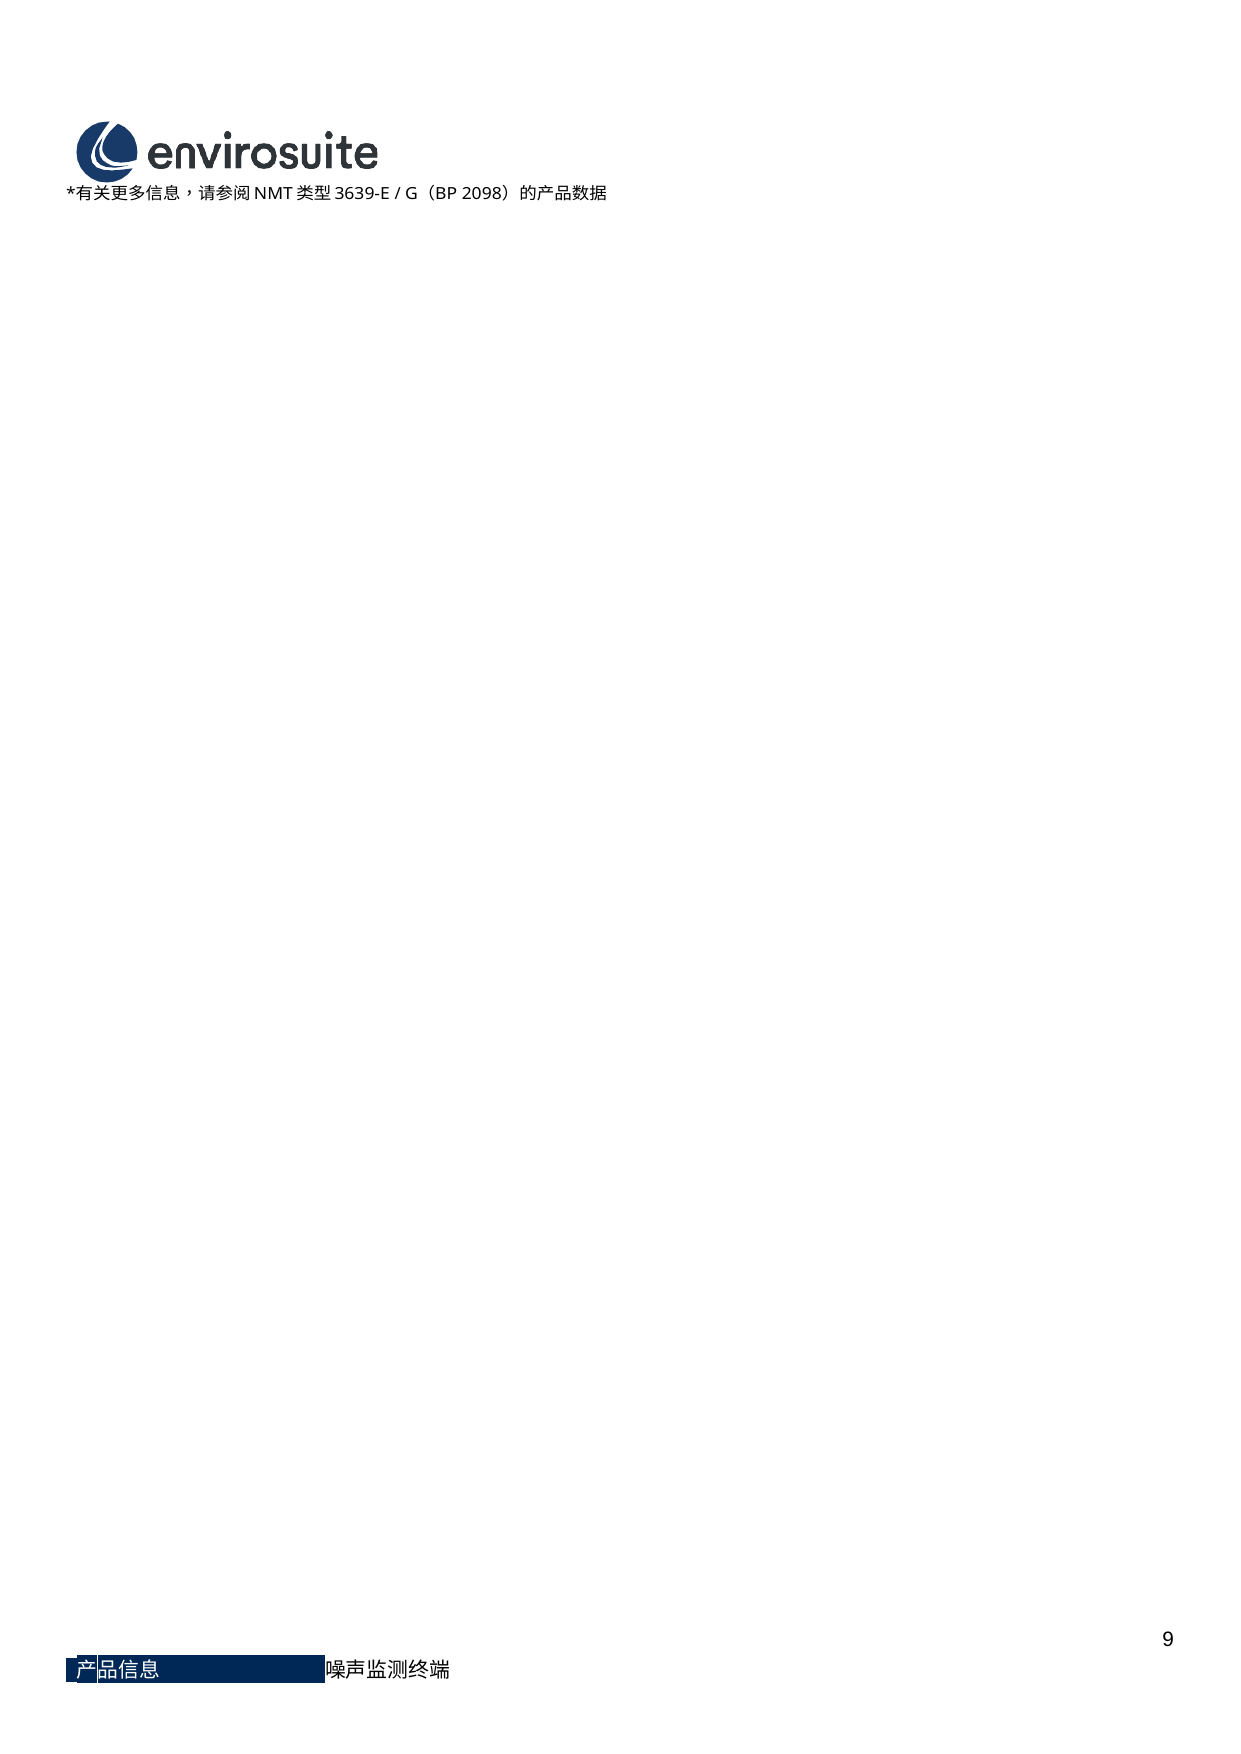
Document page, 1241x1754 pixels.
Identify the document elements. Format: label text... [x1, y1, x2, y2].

picture [148, 131, 378, 169]
text *有关更多信息，请参阅NMT类型3639-E / G（BP 2098）的产品数据 [66, 181, 1240, 204]
